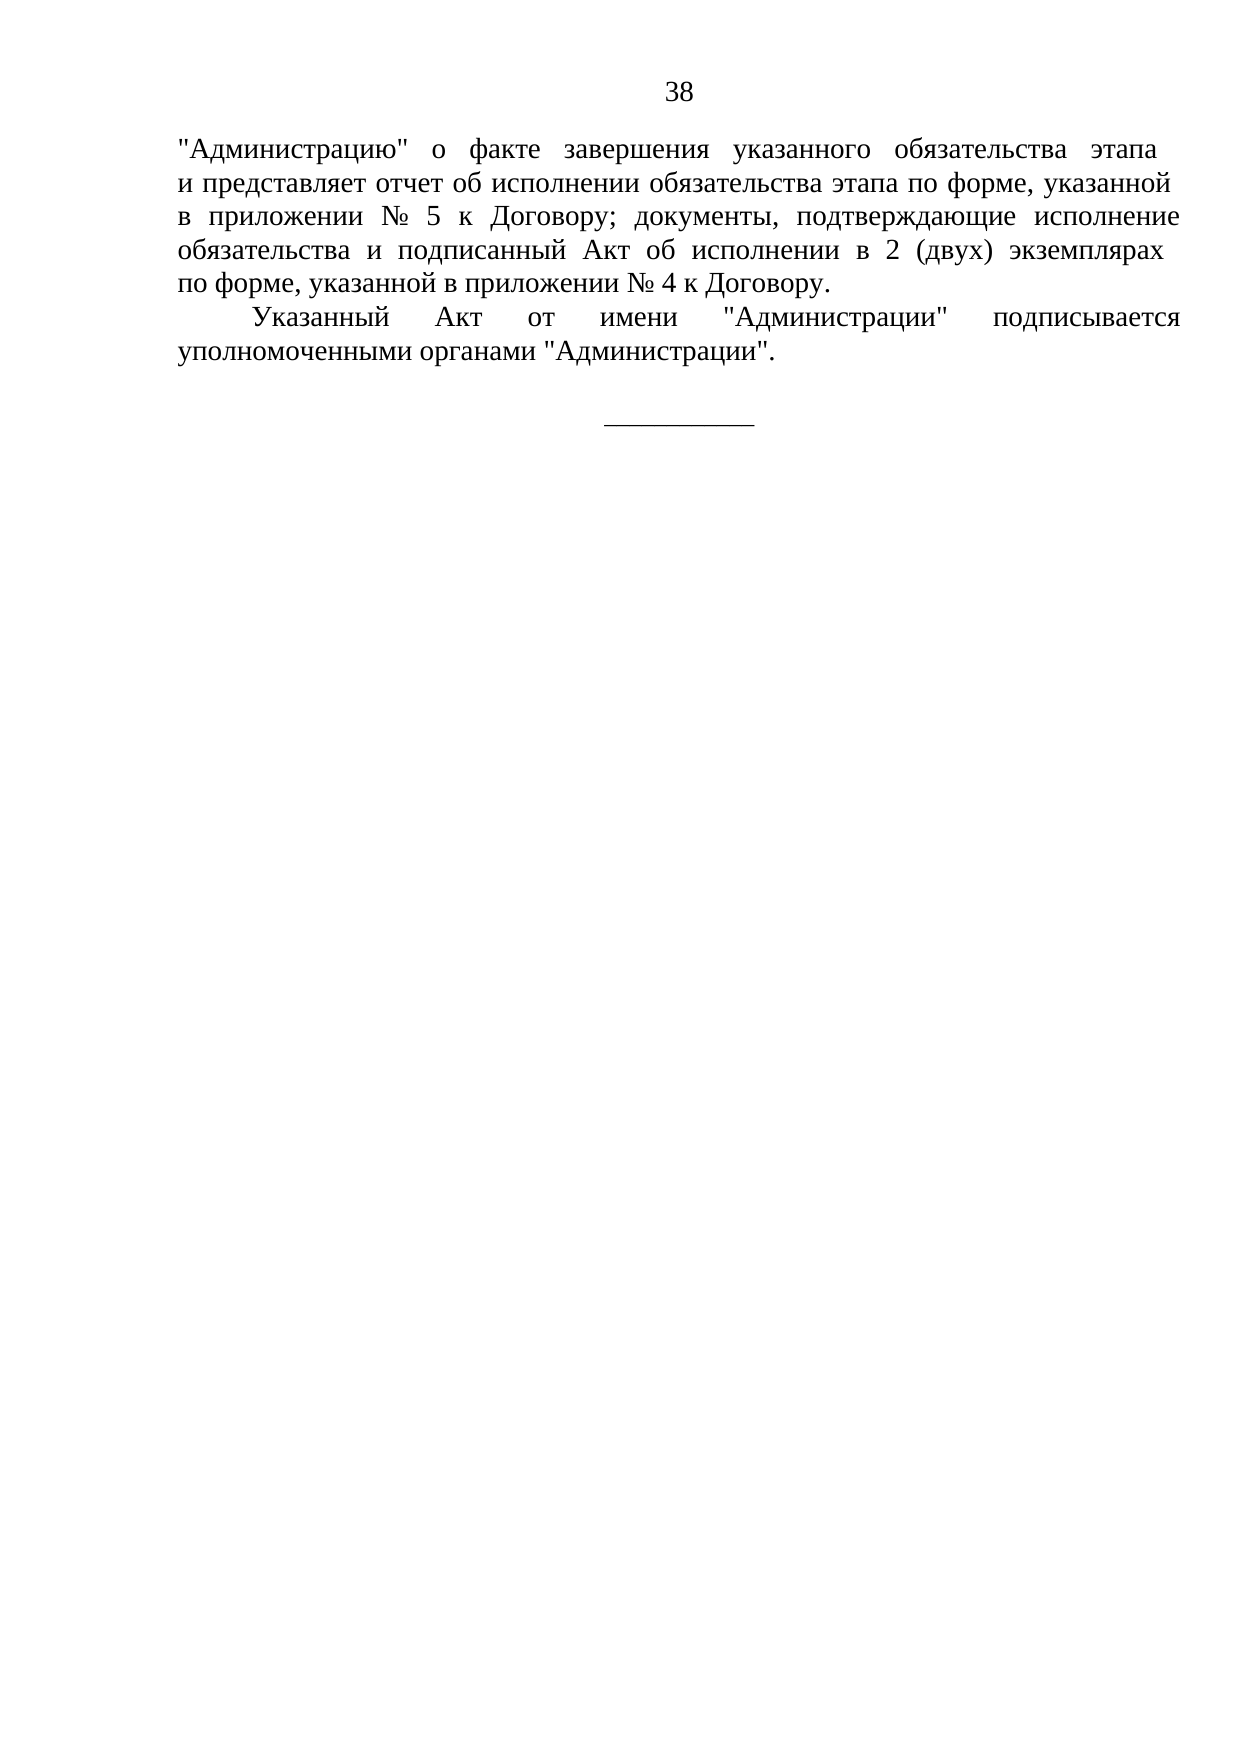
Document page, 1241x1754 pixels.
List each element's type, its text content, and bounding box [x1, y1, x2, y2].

text Указанный Акт от имени "Администрации" подписывается уполномоченными органами "Администрации". [177, 299, 1181, 366]
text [177, 131, 1181, 299]
text ____________ [177, 400, 1181, 428]
